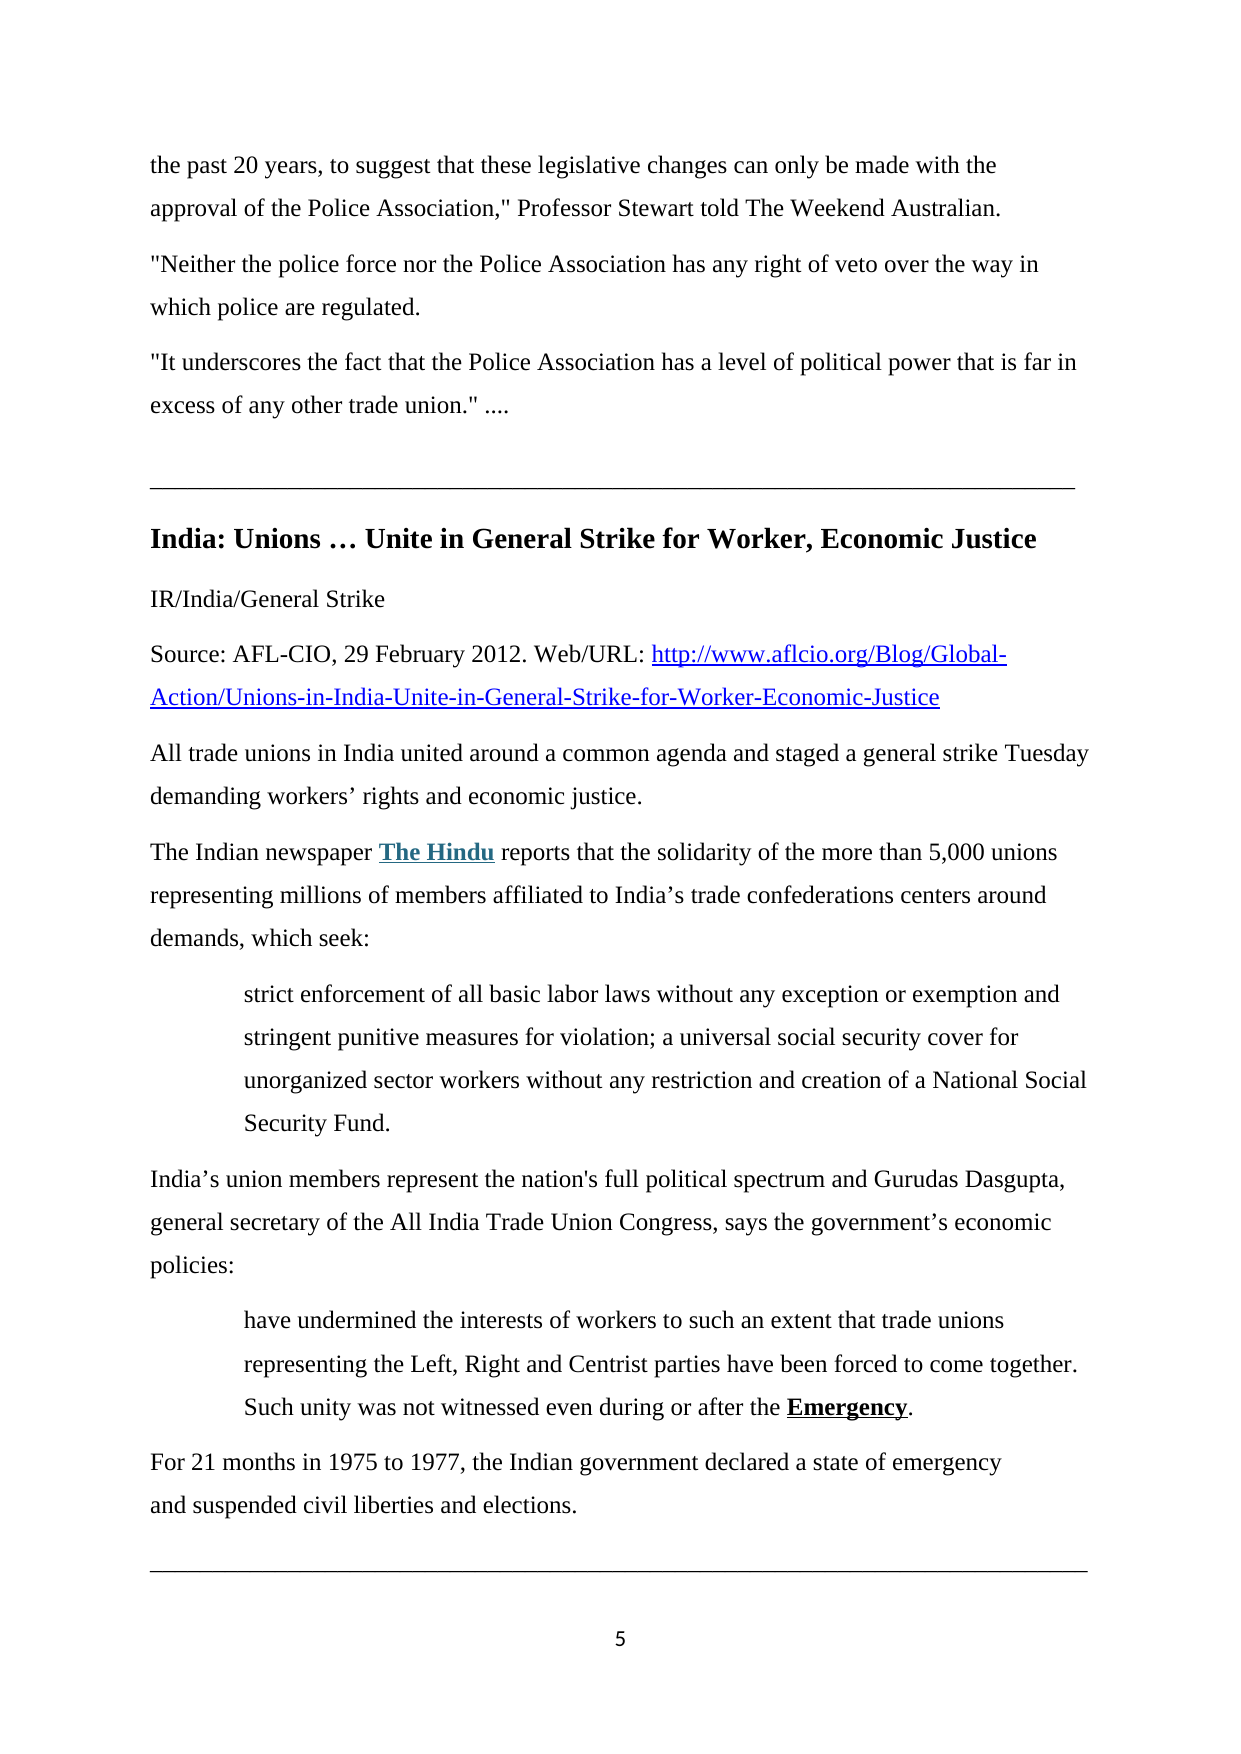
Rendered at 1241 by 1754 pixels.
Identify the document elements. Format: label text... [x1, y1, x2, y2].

text India: Unions … Unite in General Strike for Worker, Economic Justice [150, 521, 1090, 554]
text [150, 150, 1090, 222]
text All trade unions in India united around a common agenda and staged a general strike Tuesday demanding workers’ rights and economic justice. [150, 738, 1090, 810]
text __________________________________________________________________________ [150, 463, 1090, 492]
text strict enforcement of all basic labor laws without any exception or exemption and stringent punitive measures for violation; a universal social security cover for unorganized sector workers without any restriction and creation of a National Social Security Fund. [244, 979, 1090, 1137]
text have undermined the interests of workers to such an extent that trade unions representing the Left, Right and Centrist parties have been forced to come together. Such unity was not witnessed even during or after the Emergency. [244, 1306, 1090, 1421]
text India’s union members represent the nation's full political spectrum and Gurudas Dasgupta, general secretary of the All India Trade Union Congress, says the government’s economic policies: [150, 1164, 1090, 1279]
text For 21 months in 1975 to 1977, the Indian government declared a state of emergency and suspended civil liberties and elections. [150, 1447, 1090, 1519]
text Source: AFL-CIO, 29 February 2012. Web/URL: http://www.aflcio.org/Blog/Global-Action/Unions-in-India-Unite-in-General-Strike-for-Worker-Economic-Justice [150, 639, 1090, 711]
text IR/India/General Strike [150, 584, 1090, 612]
text "Neither the police force nor the Police Association has any right of veto over the way in which police are regulated. [150, 249, 1090, 321]
text The Indian newspaper The Hindu reports that the solidarity of the more than 5,000 unions representing millions of members affiliated to India’s trade confederations centers around demands, which seek: [150, 837, 1090, 952]
text "It underscores the fact that the Police Association has a level of political power that is far in excess of any other trade union." .... [150, 347, 1090, 419]
text ___________________________________________________________________________ [150, 1546, 1090, 1575]
